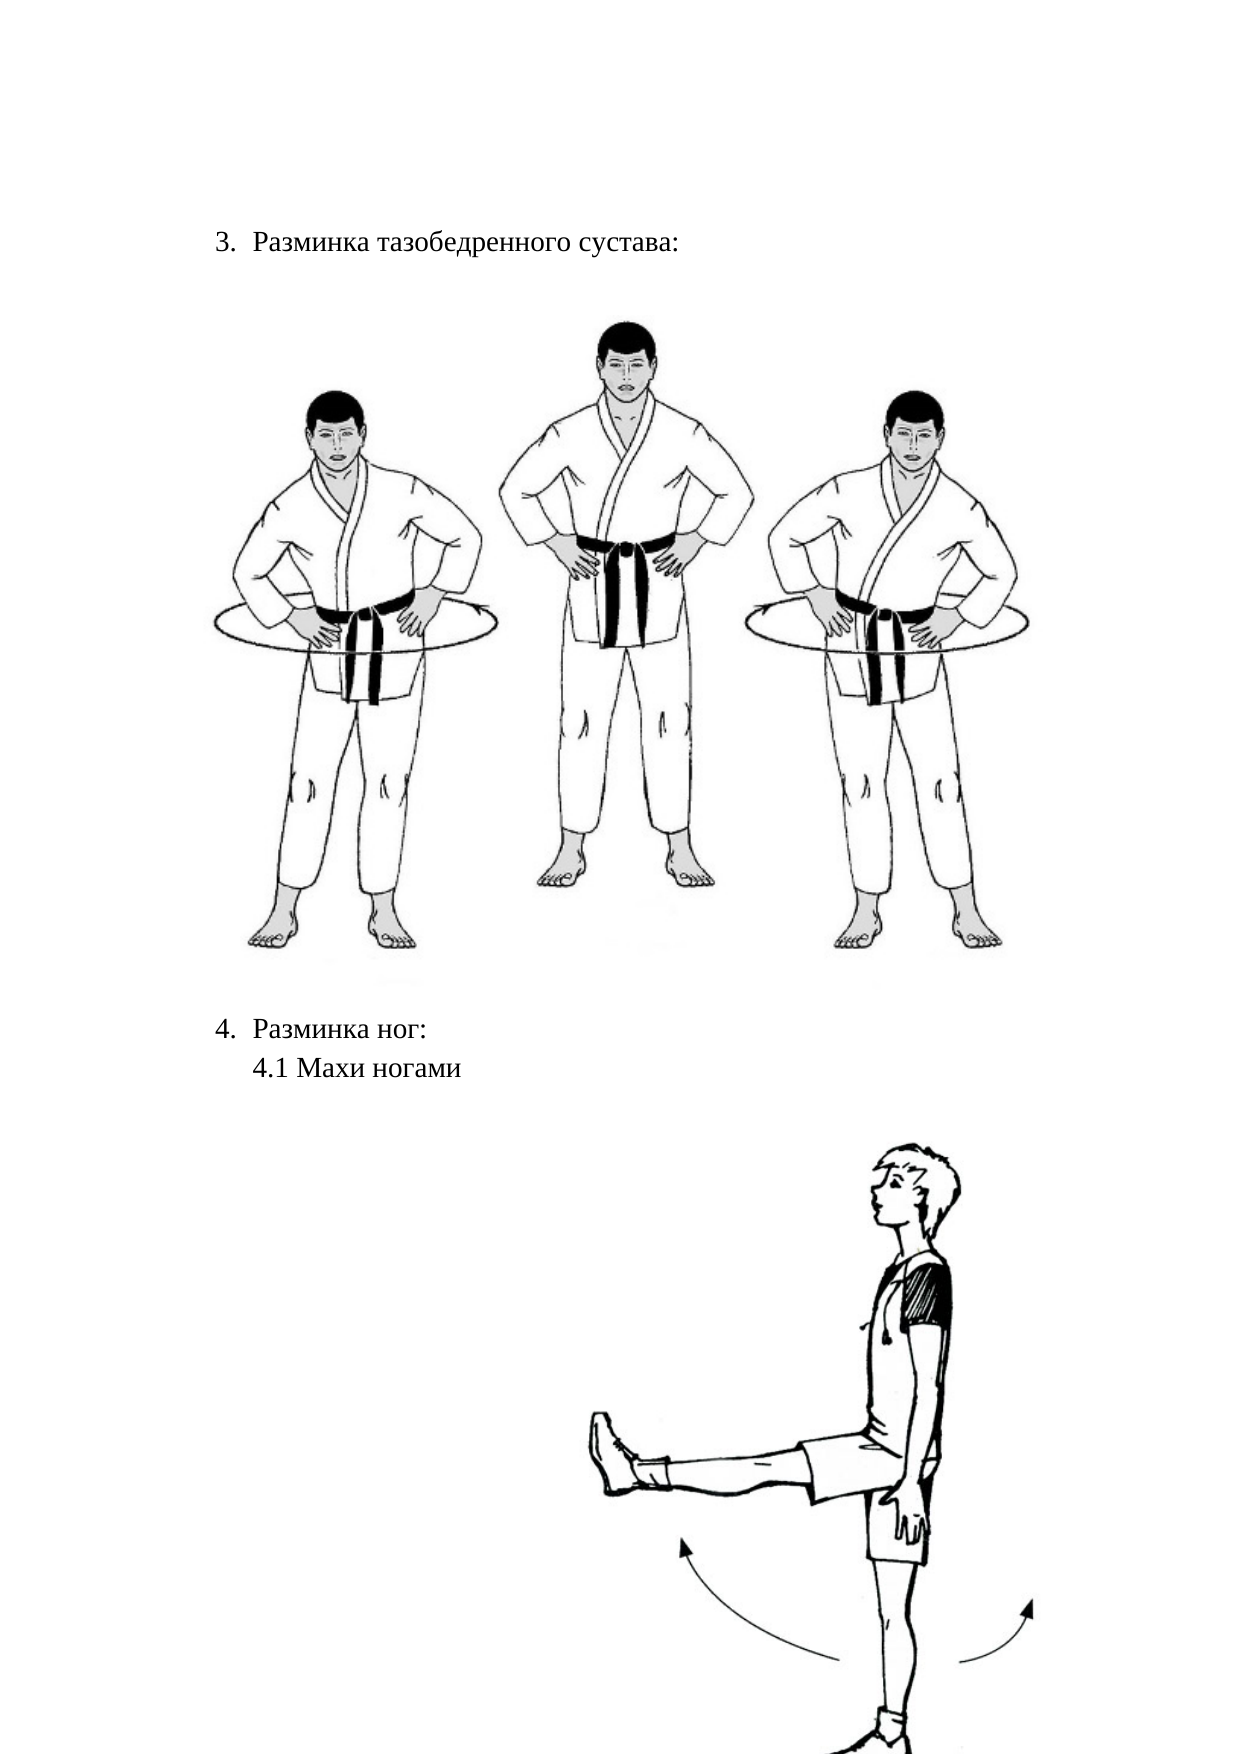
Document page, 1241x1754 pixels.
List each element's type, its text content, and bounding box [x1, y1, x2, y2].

list 4.1 Махи ногами [252, 1050, 1152, 1083]
list Разминка ног: [215, 1011, 1152, 1045]
list Разминка тазобедренного сустава: [215, 224, 1152, 258]
picture [131, 315, 1135, 996]
picture [570, 1132, 1050, 1754]
